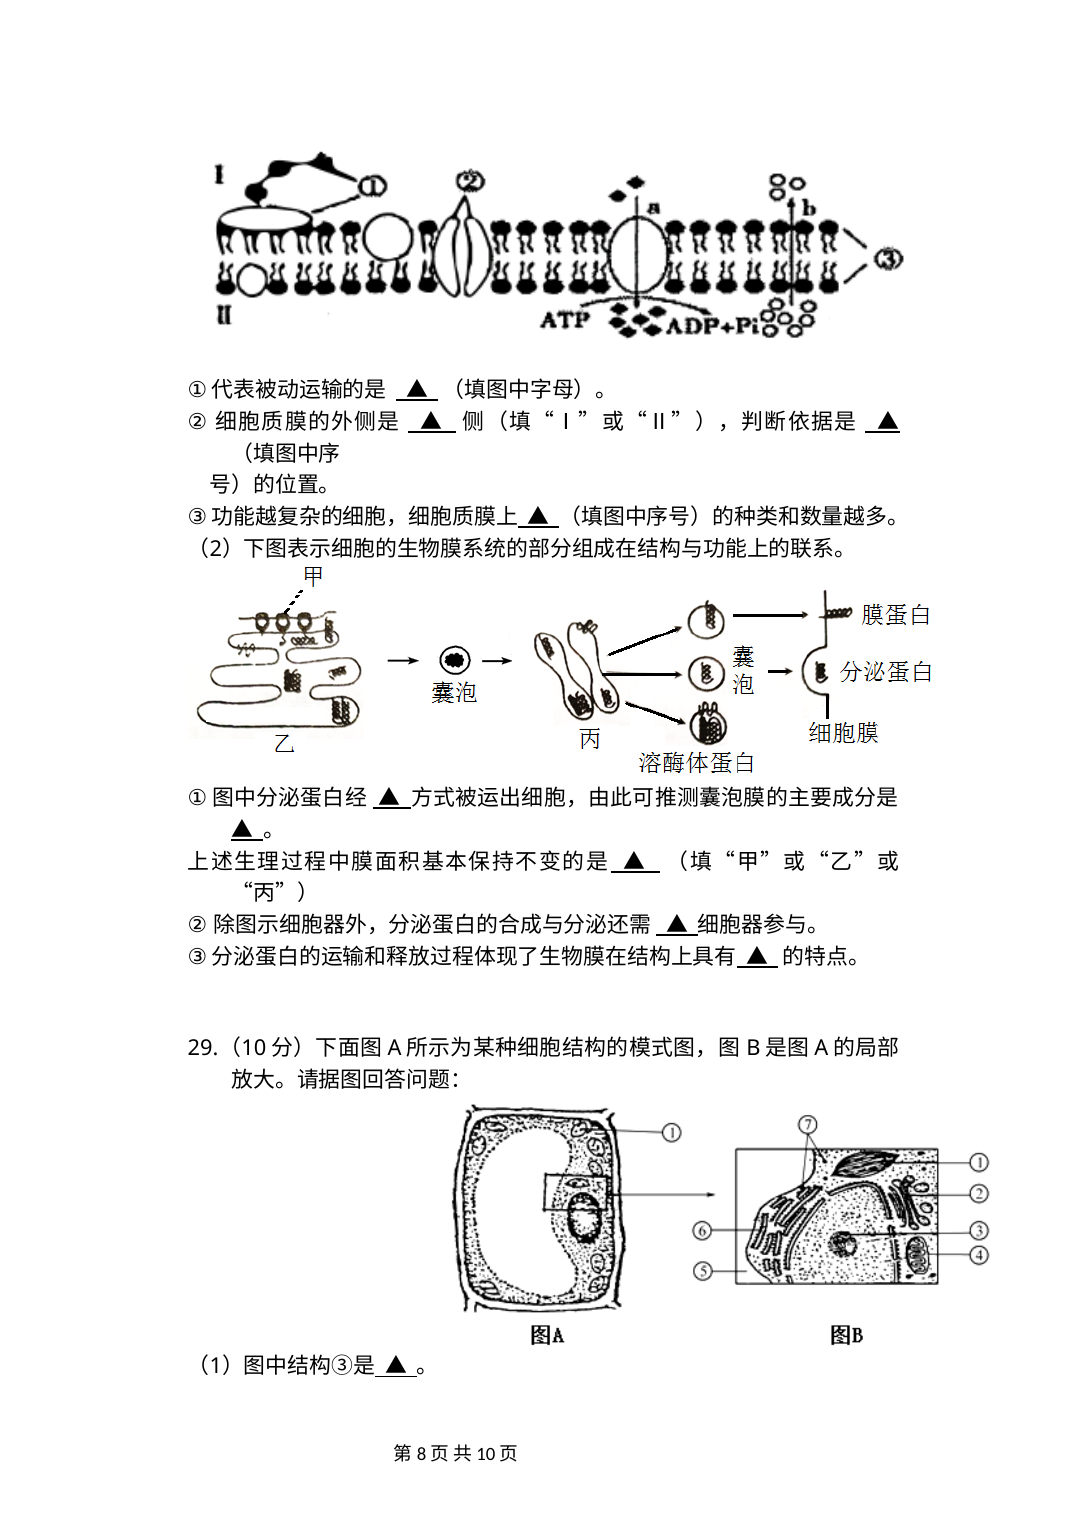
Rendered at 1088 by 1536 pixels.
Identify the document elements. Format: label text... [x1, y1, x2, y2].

text ②细胞质膜的外侧是 ▲ 侧（填“Ⅰ”或“Ⅱ”），判断依据是 ▲ （填图中序 [187, 404, 900, 467]
text ③功能越复杂的细胞，细胞质膜上 ▲ （填图中序号）的种类和数量越多。 [187, 499, 900, 531]
text 29.（10分）下面图A所示为某种细胞结构的模式图，图B是图A的局部放大。请据图回答问题： [187, 1030, 900, 1093]
text ②除图示细胞器外，分泌蛋白的合成与分泌还需 ▲ 细胞器参与。 [187, 907, 900, 939]
text ③分泌蛋白的运输和释放过程体现了生物膜在结构上具有 ▲ 的特点。 [187, 939, 900, 971]
picture [187, 150, 912, 343]
text 号）的位置。 [209, 467, 900, 499]
text ①代表被动运输的是 ▲ （填图中字母）。 [187, 372, 900, 404]
text （2）下图表示细胞的生物膜系统的部分组成在结构与功能上的联系。 [187, 531, 900, 562]
picture [447, 1097, 992, 1349]
picture [187, 562, 944, 781]
text ①图中分泌蛋白经 ▲ 方式被运出细胞，由此可推测囊泡膜的主要成分是 ▲ 。 [187, 781, 900, 844]
text 上述生理过程中膜面积基本保持不变的是 ▲ （填“甲”或“乙”或“丙”） [187, 844, 900, 907]
